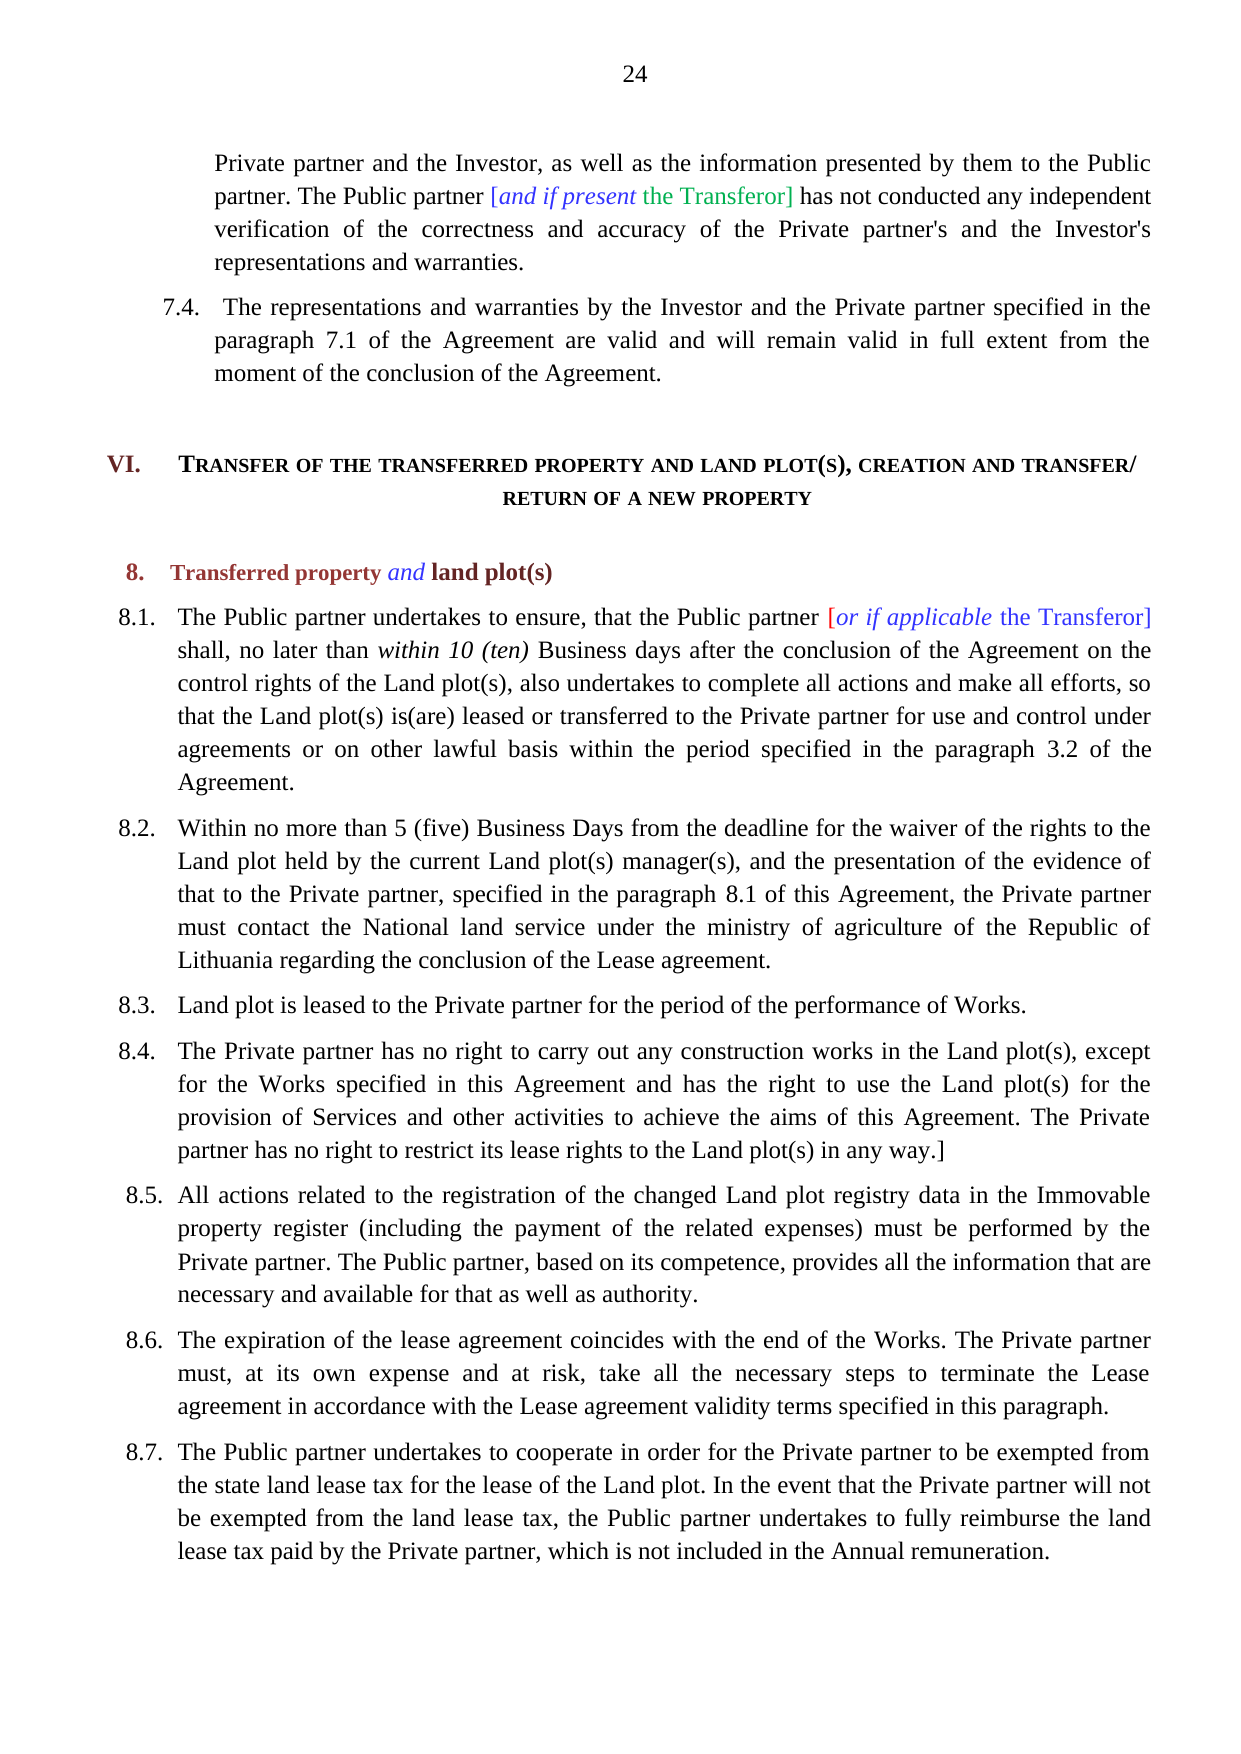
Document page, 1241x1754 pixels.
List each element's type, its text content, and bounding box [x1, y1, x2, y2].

text Within no more than 5 (five) Business Days from the deadline for the waiver of the rights to the Land plot held by the current Land plot(s) manager(s), and the presentation of the evidence of that to the Private partner, specified in the paragraph 8.1 of this Agreement, the Private partner must contact the National land service under the ministry of agriculture of the Republic of Lithuania regarding the conclusion of the Lease agreement. [118, 813, 1152, 974]
text The expiration of the lease agreement coincides with the end of the Works. The Private partner must, at its own expense and at risk, take all the necessary steps to terminate the Lease agreement in accordance with the Lease agreement validity terms specified in this paragraph. [126, 1325, 1152, 1420]
text The Public partner undertakes to ensure, that the Public partner [or if applicable the Transferor] shall, no later than within 10 (ten) Business days after the conclusion of the Agreement on the control rights of the Land plot(s), also undertakes to complete all actions and make all efforts, so that the Land plot(s) is(are) leased or transferred to the Private partner for use and control under agreements or on other lawful basis within the period specified in the paragraph 3.2 of the Agreement. [118, 602, 1152, 796]
subtitle Transferred property and land plot(s) [126, 557, 1152, 585]
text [162, 148, 1152, 276]
text The representations and warranties by the Investor and the Private partner specified in the paragraph 7.1 of the Agreement are valid and will remain valid in full extent from the moment of the conclusion of the Agreement. [162, 292, 1152, 387]
text All actions related to the registration of the changed Land plot registry data in the Immovable property register (including the payment of the related expenses) must be performed by the Private partner. The Public partner, based on its competence, provides all the information that are necessary and available for that as well as authority. [126, 1181, 1152, 1308]
text The Public partner undertakes to cooperate in order for the Private partner to be exempted from the state land lease tax for the lease of the Land plot. In the event that the Private partner will not be exempted from the land lease tax, the Public partner undertakes to fully reimburse the land lease tax paid by the Private partner, which is not included in the Annual remuneration. [126, 1437, 1152, 1564]
text Land plot is leased to the Private partner for the period of the performance of Works. [118, 990, 1152, 1019]
text The Private partner has no right to carry out any construction works in the Land plot(s), except for the Works specified in this Agreement and has the right to use the Land plot(s) for the provision of Services and other activities to achieve the aims of this Agreement. The Private partner has no right to restrict its lease rights to the Land plot(s) in any way.] [118, 1036, 1152, 1164]
subtitle Transfer of the transferred property and land plot(s), creation and transfer/ return of a new property [125, 449, 1152, 511]
